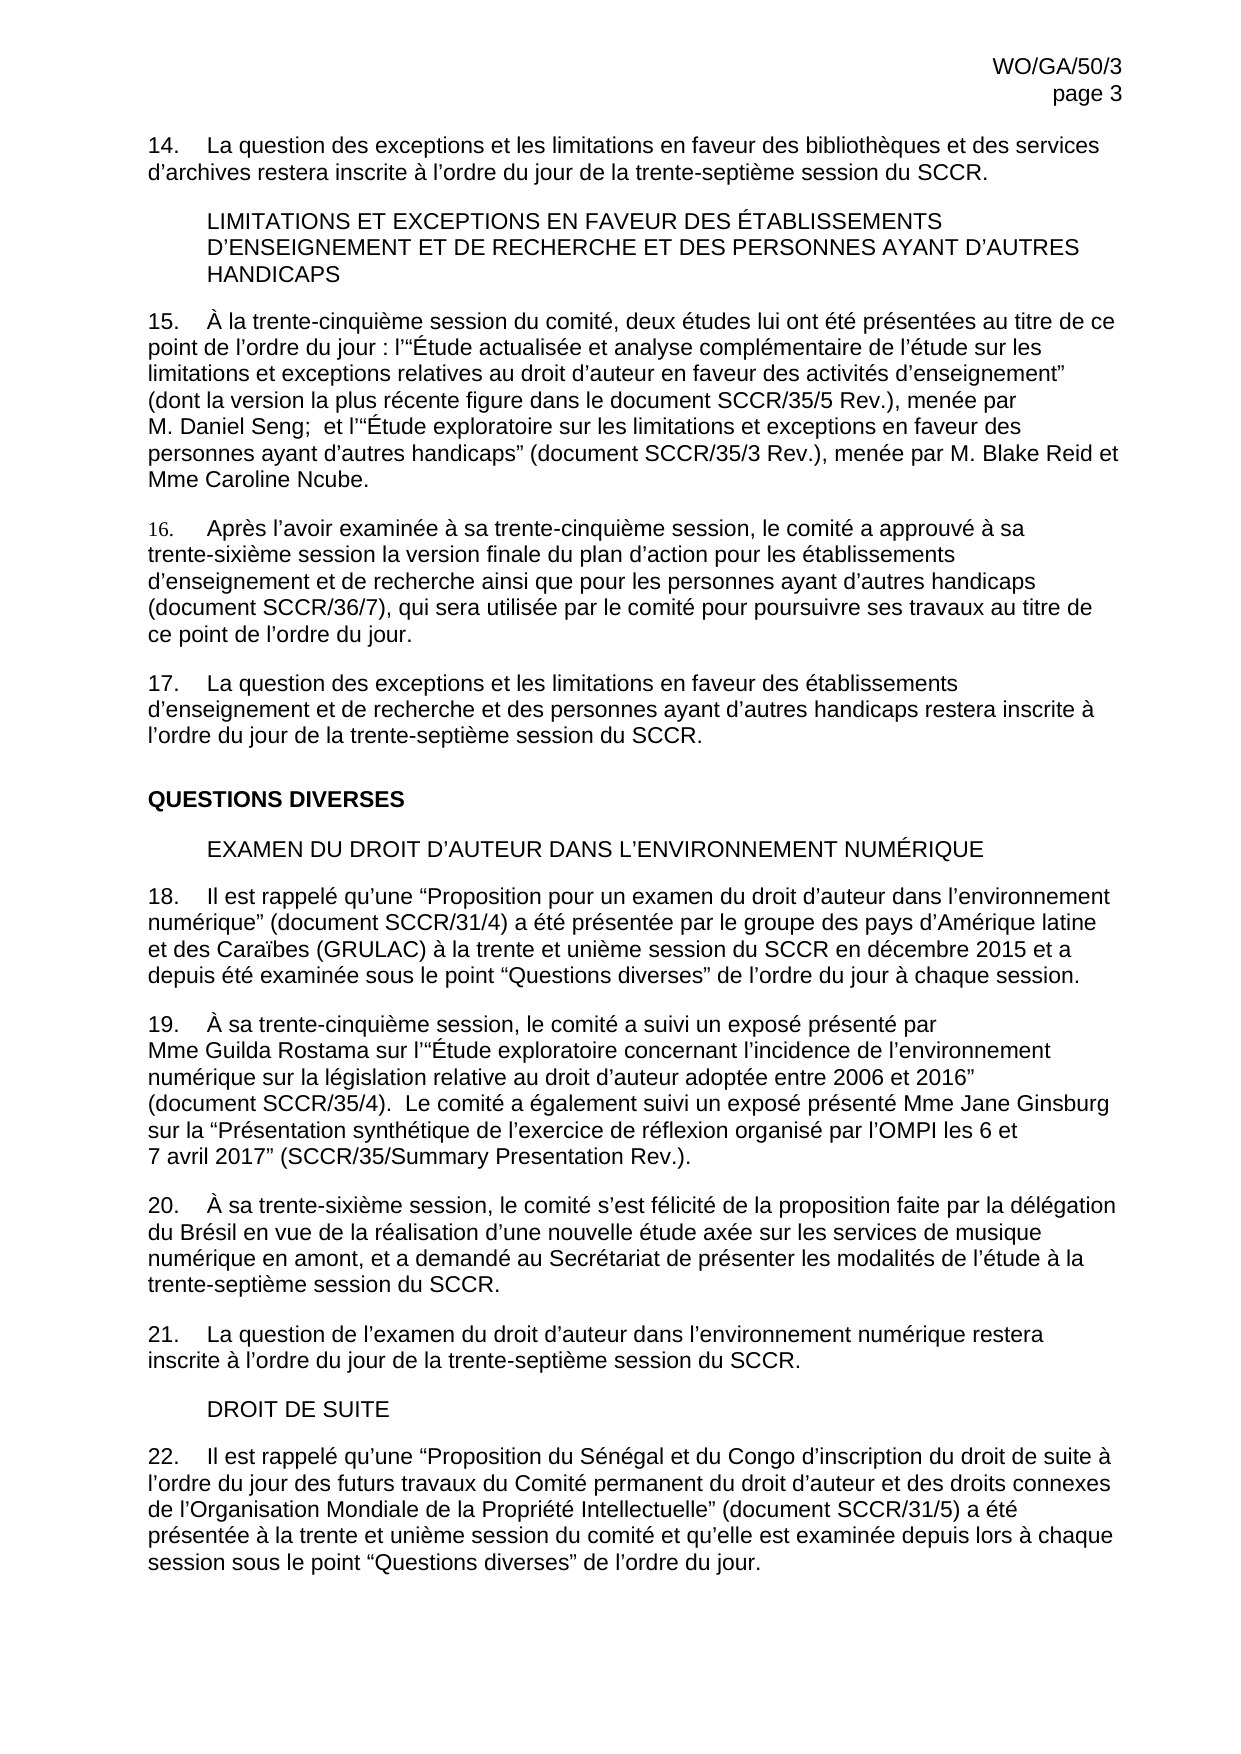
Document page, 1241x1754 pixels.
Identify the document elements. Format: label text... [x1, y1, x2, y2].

text Il est rappelé qu’une “Proposition pour un examen du droit d’auteur dans l’environnement numérique” (document SCCR/31/4) a été présentée par le groupe des pays d’Amérique latine et des Caraïbes (GRULAC) à la trente et unième session du SCCR en décembre 2015 et a depuis été examinée sous le point “Questions diverses” de l’ordre du jour à chaque session. [148, 883, 1122, 988]
text La question des exceptions et les limitations en faveur des établissements d’enseignement et de recherche et des personnes ayant d’autres handicaps restera inscrite à l’ordre du jour de la trente-septième session du SCCR. [148, 670, 1122, 749]
subtitle Limitations et exceptions en faveur des établissements d’enseignement et de recherche et des personnes ayant d’autres handicaps [207, 208, 1122, 287]
subtitle Examen du droit d’auteur dans l’environnement numérique [207, 836, 1122, 862]
text La question des exceptions et les limitations en faveur des bibliothèques et des services d’archives restera inscrite à l’ordre du jour de la trente-septième session du SCCR. [148, 132, 1122, 185]
text À sa trente-sixième session, le comité s’est félicité de la proposition faite par la délégation du Brésil en vue de la réalisation d’une nouvelle étude axée sur les services de musique numérique en amont, et a demandé au Secrétariat de présenter les modalités de l’étude à la trente-septième session du SCCR. [148, 1192, 1122, 1298]
text À sa trente-cinquième session, le comité a suivi un exposé présenté par Mme Guilda Rostama sur l’“Étude exploratoire concernant l’incidence de l’environnement numérique sur la législation relative au droit d’auteur adoptée entre 2006 et 2016” (document SCCR/35/4). Le comité a également suivi un exposé présenté Mme Jane Ginsburg sur la “Présentation synthétique de l’exercice de réflexion organisé par l’OMPI les 6 et 7 avril 2017” (SCCR/35/Summary Presentation Rev.). [148, 1011, 1122, 1169]
text Il est rappelé qu’une “Proposition du Sénégal et du Congo d’inscription du droit de suite à l’ordre du jour des futurs travaux du Comité permanent du droit d’auteur et des droits connexes de l’Organisation Mondiale de la Propriété Intellectuelle” (document SCCR/31/5) a été présentée à la trente et unième session du comité et qu’elle est examinée depuis lors à chaque session sous le point “Questions diverses” de l’ordre du jour. [148, 1443, 1122, 1575]
text Après l’avoir examinée à sa trente-cinquième session, le comité a approuvé à sa trente-sixième session la version finale du plan d’action pour les établissements d’enseignement et de recherche ainsi que pour les personnes ayant d’autres handicaps (document SCCR/36/7), qui sera utilisée par le comité pour poursuivre ses travaux au titre de ce point de l’ordre du jour. [148, 515, 1122, 647]
text La question de l’examen du droit d’auteur dans l’environnement numérique restera inscrite à l’ordre du jour de la trente-septième session du SCCR. [148, 1321, 1122, 1373]
text À la trente-cinquième session du comité, deux études lui ont été présentées au titre de ce point de l’ordre du jour : l’“Étude actualisée et analyse complémentaire de l’étude sur les limitations et exceptions relatives au droit d’auteur en faveur des activités d’enseignement” (dont la version la plus récente figure dans le document SCCR/35/5 Rev.), menée par M. Daniel Seng; et l’“Étude exploratoire sur les limitations et exceptions en faveur des personnes ayant d’autres handicaps” (document SCCR/35/3 Rev.), menée par M. Blake Reid et Mme Caroline Ncube. [148, 308, 1122, 492]
subtitle DROIT DE SUITE [207, 1396, 1122, 1422]
subtitle QUESTIONS DIVERSES [148, 786, 1122, 813]
